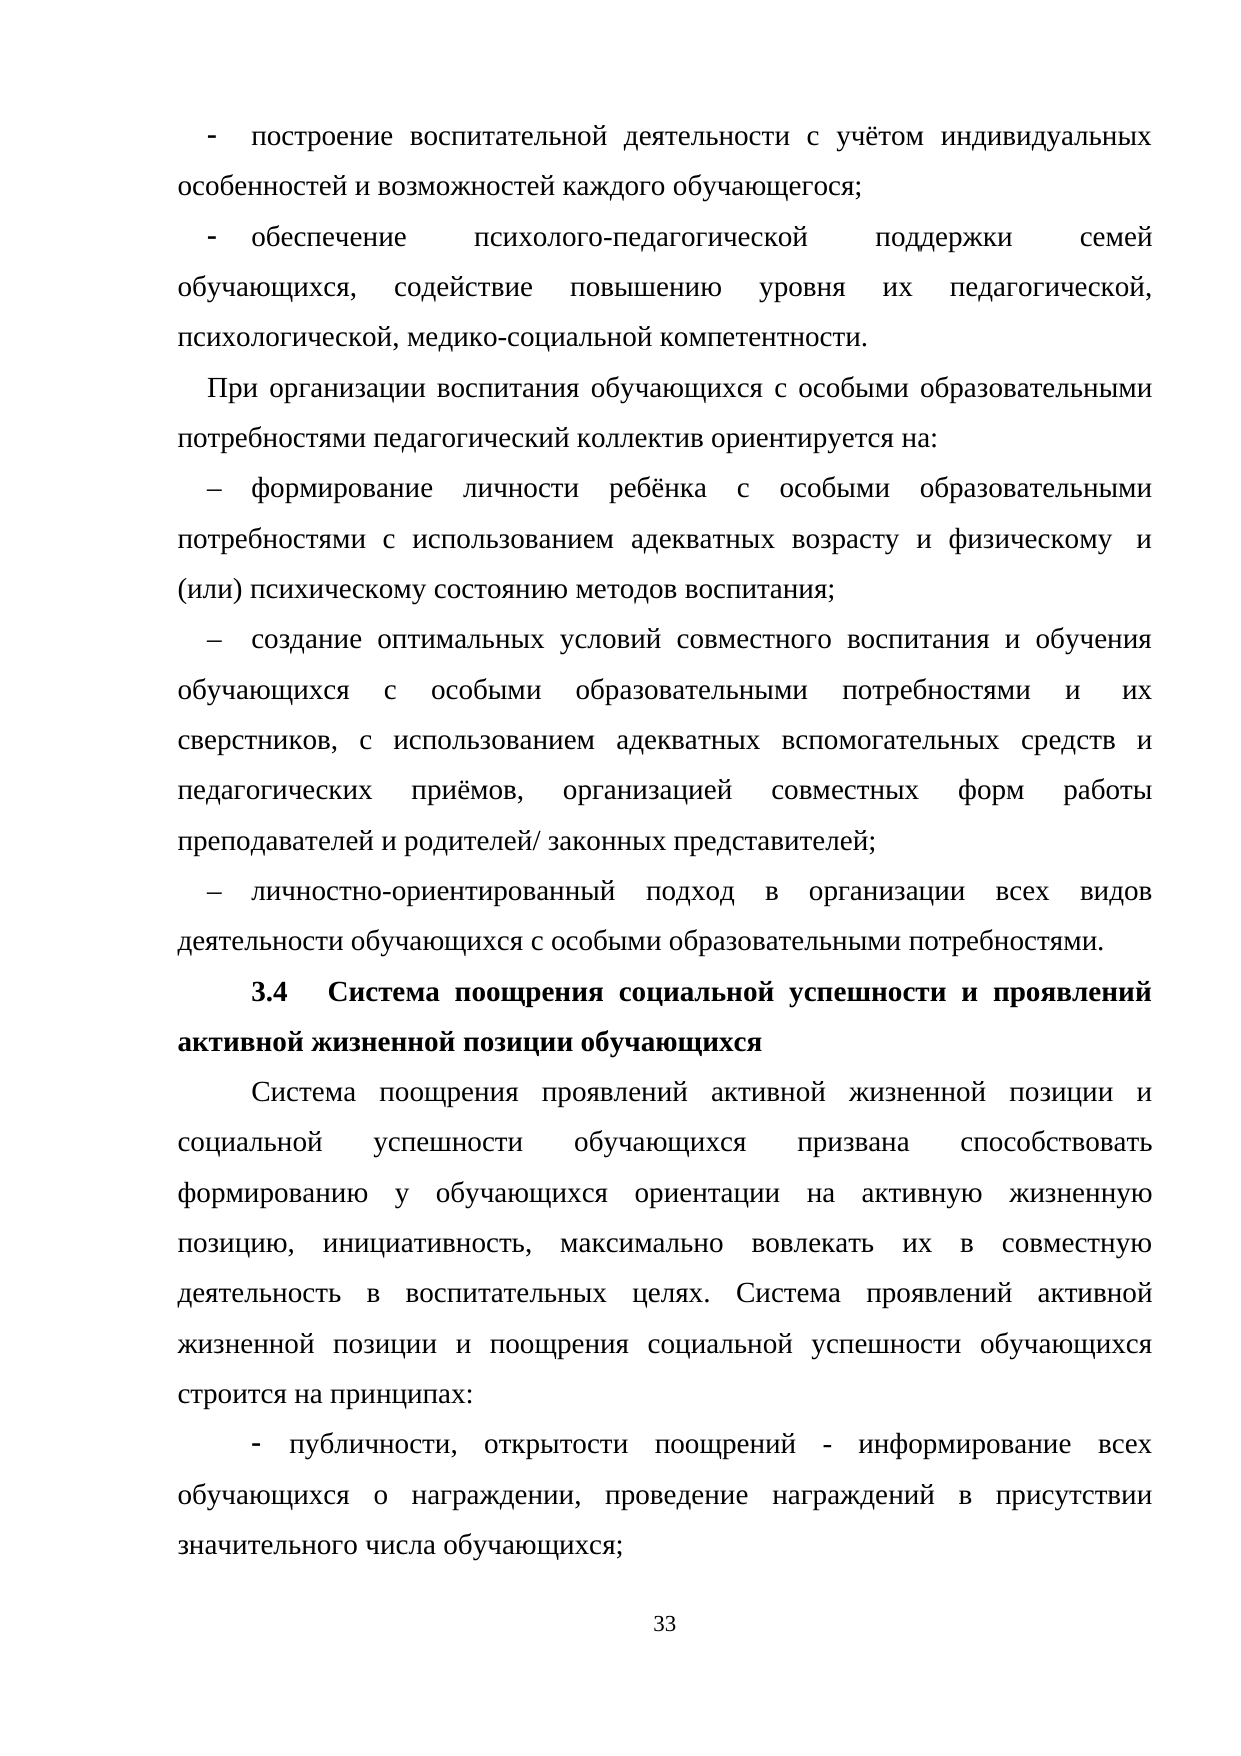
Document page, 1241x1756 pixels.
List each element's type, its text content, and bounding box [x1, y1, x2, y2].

list создание оптимальных условий совместного воспитания и обучения обучающихся с особыми образовательными потребностями и их сверстников, с использованием адекватных вспомогательных средств и педагогических приёмов, организацией совместных форм работы преподавателей и родителей/ законных представителей; [177, 621, 1152, 856]
text Система поощрения проявлений активной жизненной позиции и социальной успешности обучающихся призвана способствовать формированию у обучающихся ориентации на активную жизненную позицию, инициативность, максимально вовлекать их в совместную деятельность в воспитательных целях. Система проявлений активной жизненной позиции и поощрения социальной успешности обучающихся строится на принципах: [177, 1074, 1152, 1410]
list публичности, открытости поощрений - информирование всех обучающихся о награждении, проведение награждений в присутствии значительного числа обучающихся; [177, 1426, 1152, 1561]
subtitle Система поощрения социальной успешности и проявлений активной жизненной позиции обучающихся [177, 974, 1152, 1057]
list обеспечение психолого-педагогической поддержки семей обучающихся, содействие повышению уровня их педагогической, психологической, медико-социальной компетентности. [177, 219, 1152, 353]
list формирование личности ребёнка с особыми образовательными потребностями с использованием адекватных возрасту и физическому и (или) психическому состоянию методов воспитания; [177, 471, 1152, 605]
text При организации воспитания обучающихся с особыми образовательными потребностями педагогический коллектив ориентируется на: [177, 370, 1152, 454]
list личностно-ориентированный подход в организации всех видов деятельности обучающихся с особыми образовательными потребностями. [177, 873, 1152, 957]
list построение воспитательной деятельности с учётом индивидуальных особенностей и возможностей каждого обучающегося; [177, 118, 1152, 202]
